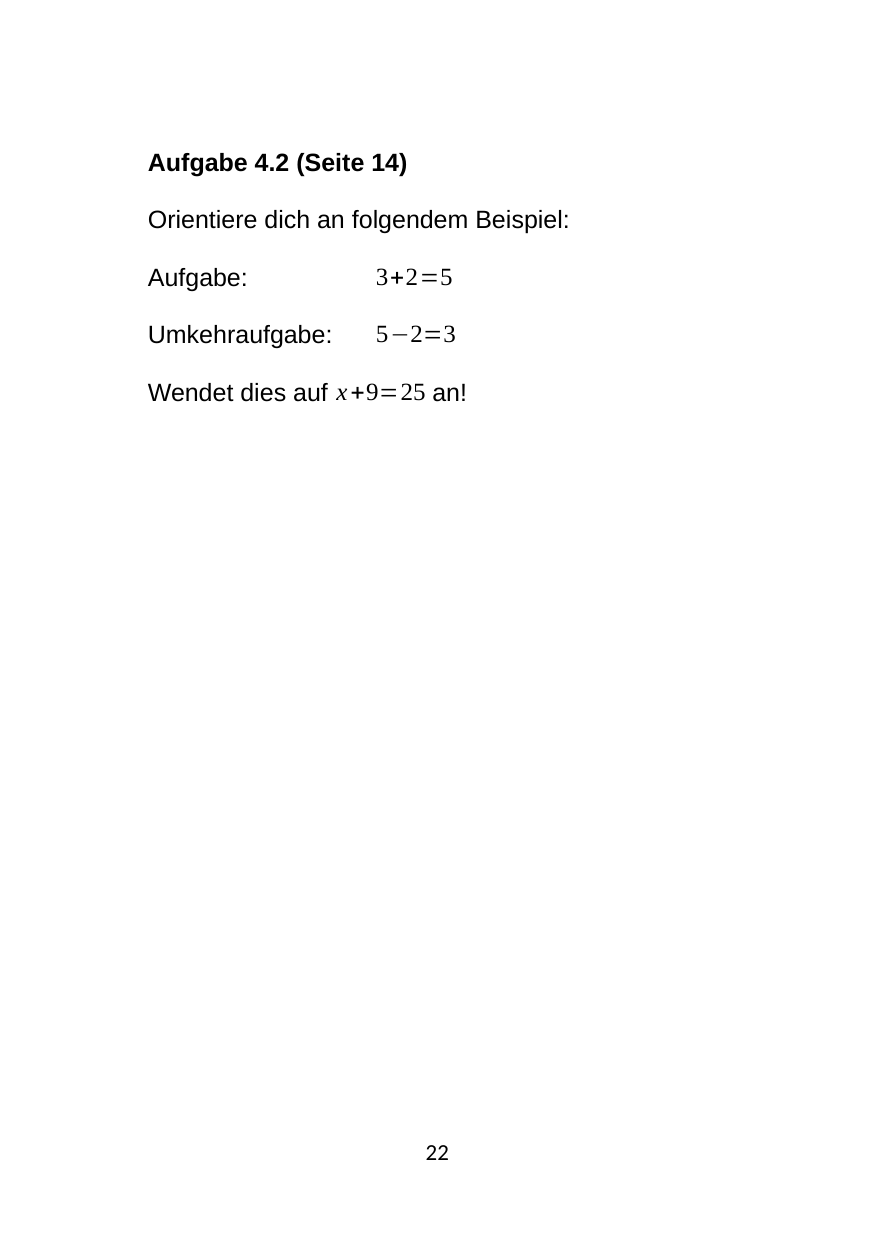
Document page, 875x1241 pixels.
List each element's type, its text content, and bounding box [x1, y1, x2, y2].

text Umkehraufgabe: [148, 320, 726, 349]
text Wendet dies auf an! [148, 378, 726, 406]
text Orientiere dich an folgendem Beispiel: [148, 205, 726, 234]
text Aufgabe 4.2 (Seite 14) [148, 148, 726, 176]
text Aufgabe: [148, 263, 726, 291]
